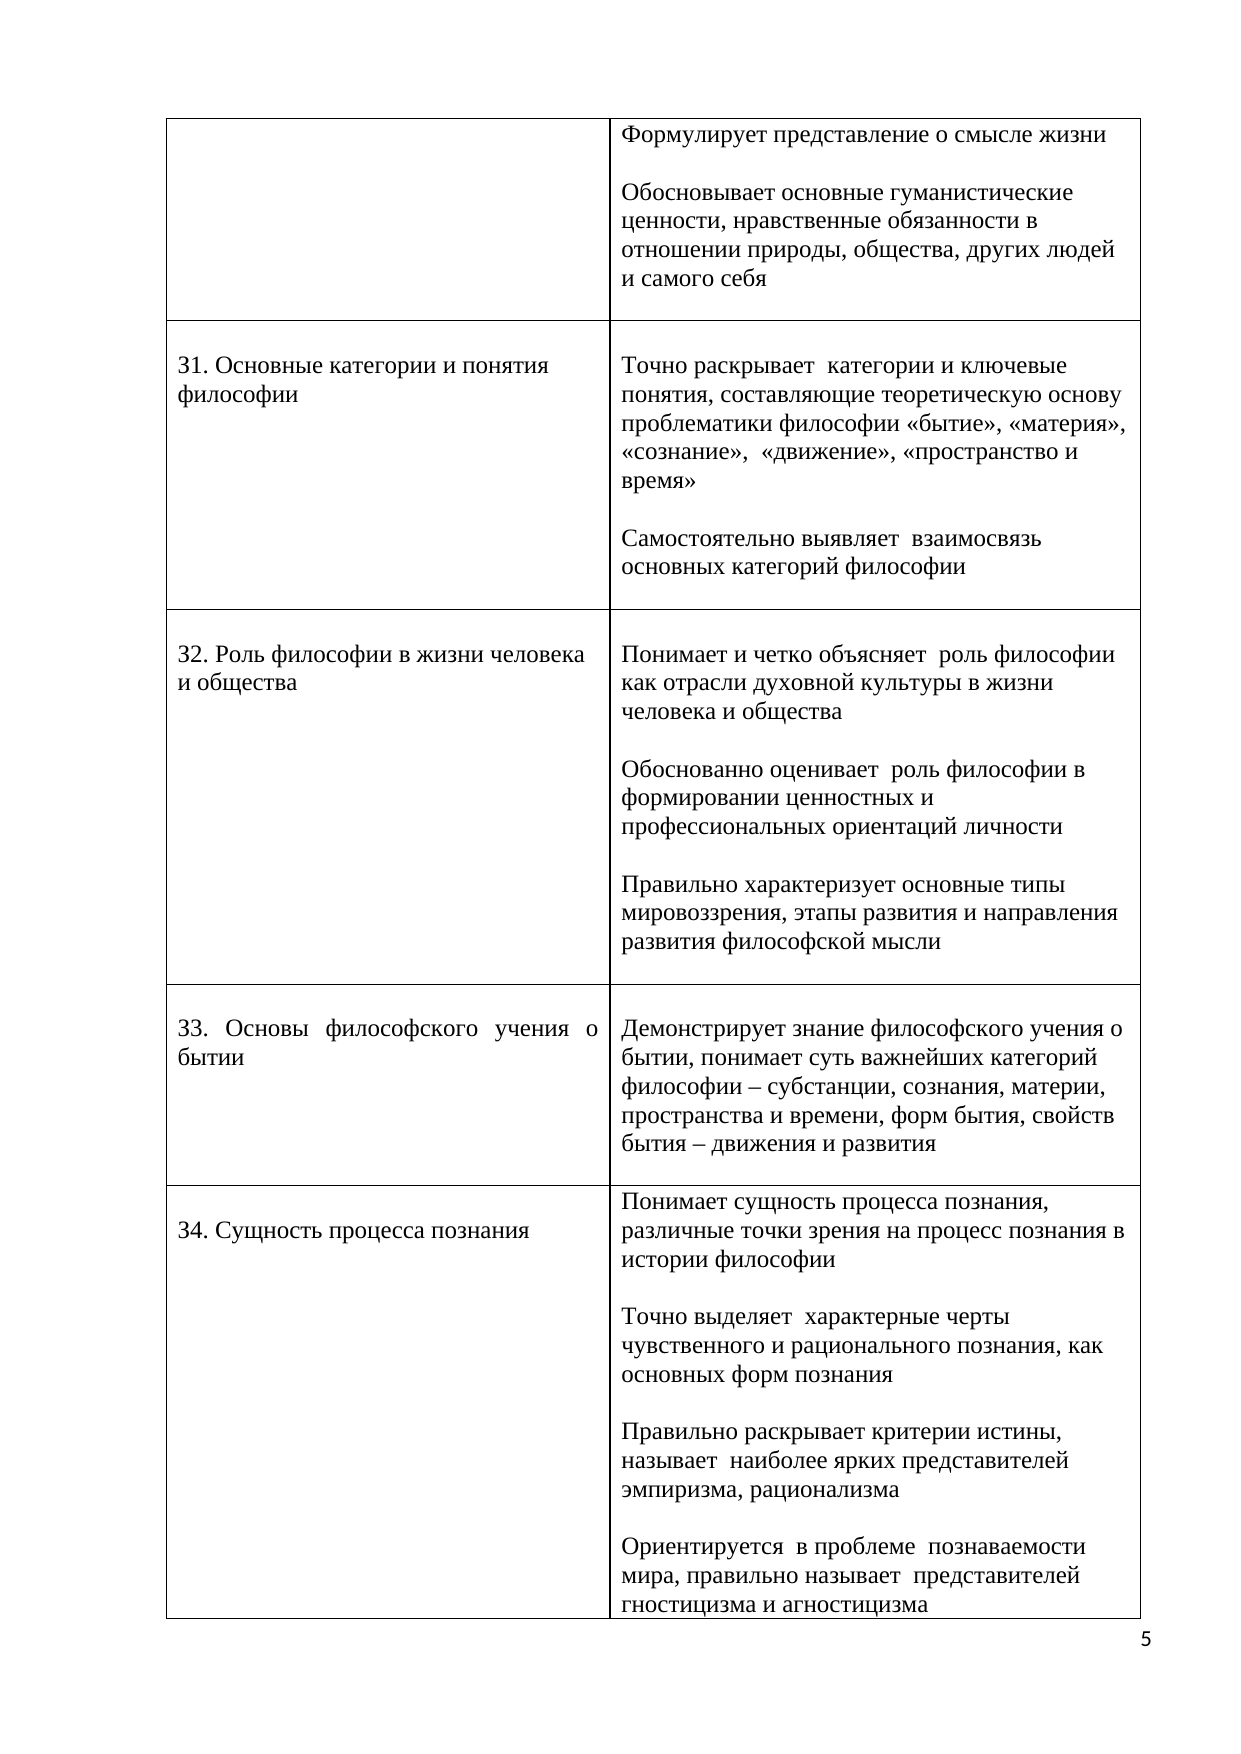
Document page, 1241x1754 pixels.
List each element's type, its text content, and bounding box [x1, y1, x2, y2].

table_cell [167, 1186, 609, 1618]
table_cell Понимает и четко объясняет роль философии как отрасли духовной культуры в жизни человека и общества Обоснованно оценивает роль философии в формировании ценностных и профессиональных ориентаций личности Правильно характеризует основные типы мировоззрения, этапы развития и направления развития философской мысли [611, 610, 1140, 984]
table_cell Точно раскрывает категории и ключевые понятия, составляющие теоретическую основу проблематики философии «бытие», «материя», «сознание», «движение», «пространство и время» Самостоятельно выявляет взаимосвязь основных категорий философии [611, 321, 1140, 609]
table_cell З3. Основы философского учения о бытии [167, 985, 609, 1185]
table_cell Демонстрирует знание философского учения о бытии, понимает суть важнейших категорий философии – субстанции, сознания, материи, пространства и времени, форм бытия, свойств бытия – движения и развития [611, 985, 1140, 1185]
table_cell З2. Роль философии в жизни человека и общества [167, 610, 609, 984]
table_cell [167, 119, 609, 320]
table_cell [611, 119, 1140, 320]
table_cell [611, 1186, 1140, 1618]
table_cell З1. Основные категории и понятия философии [167, 321, 609, 609]
